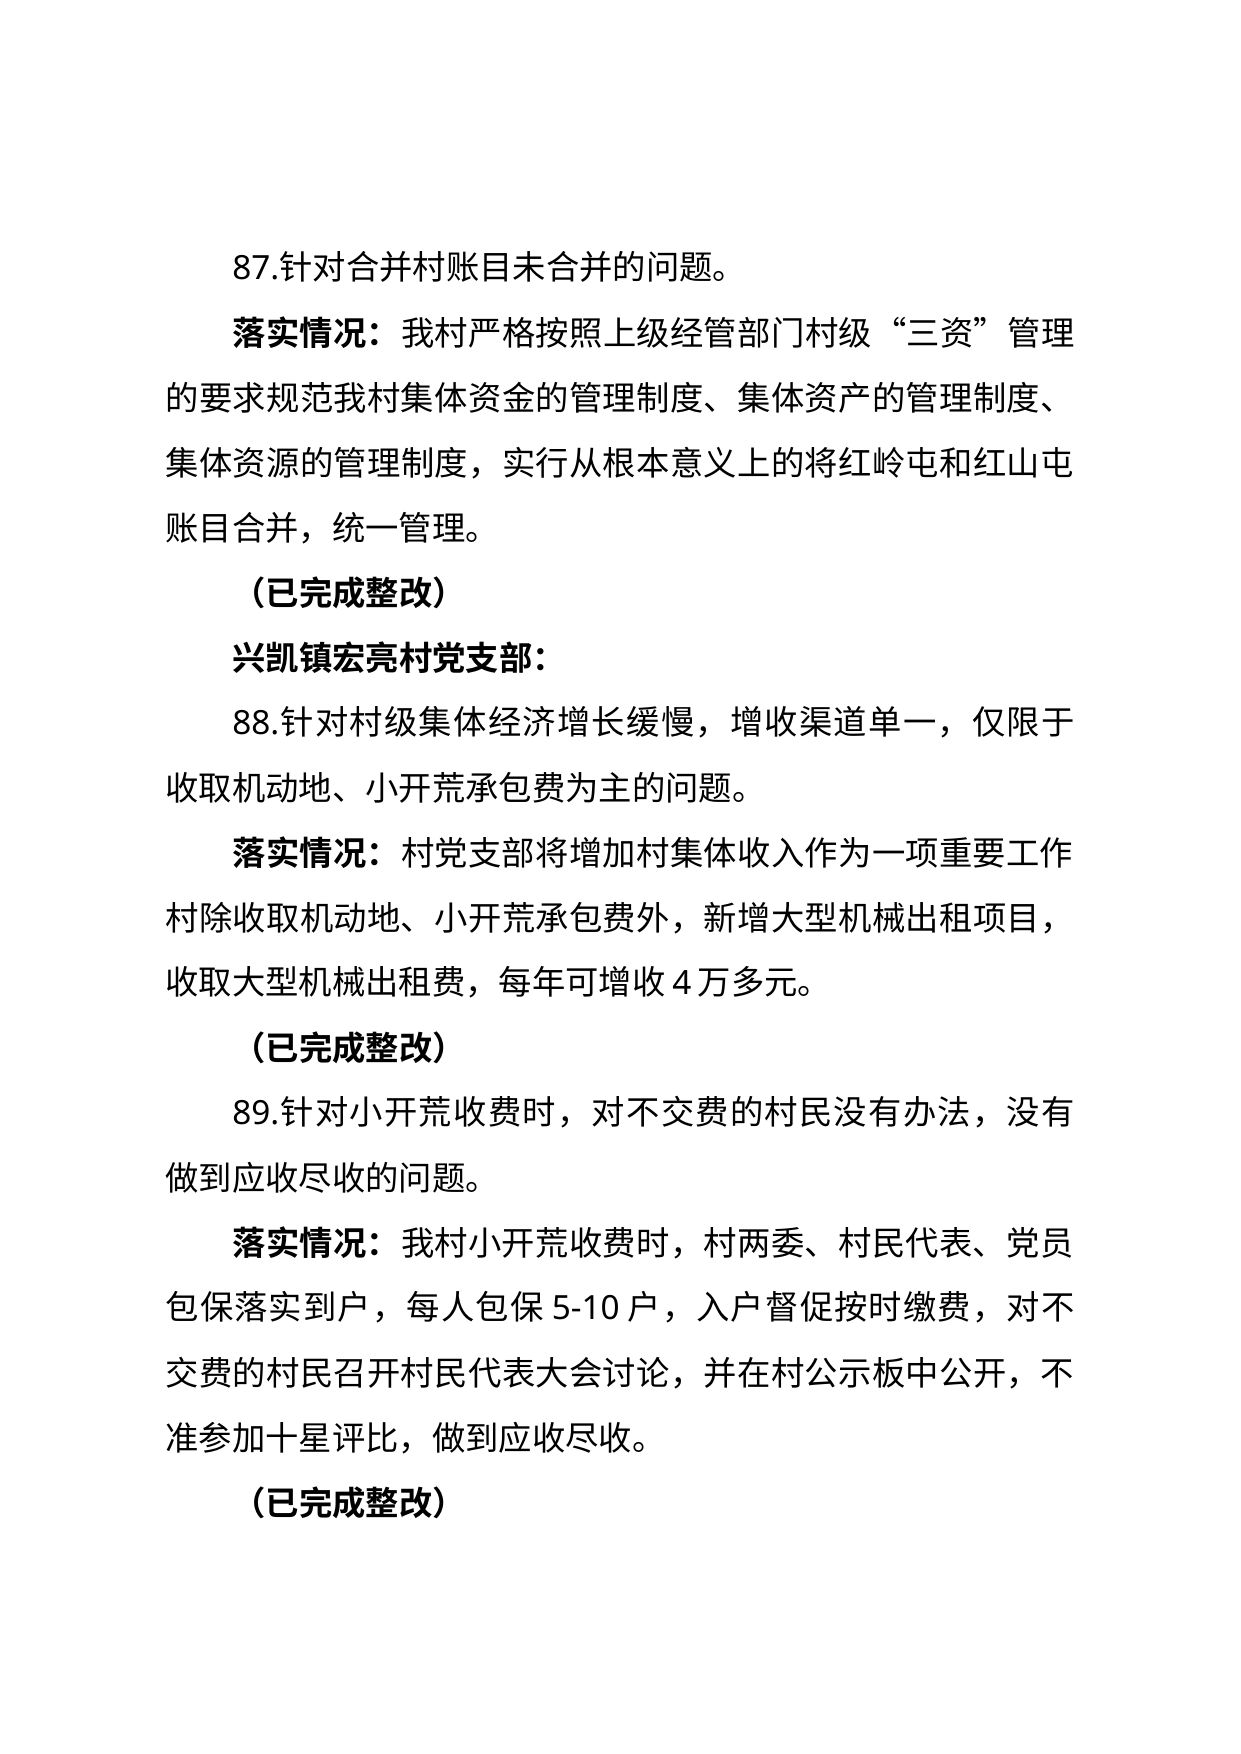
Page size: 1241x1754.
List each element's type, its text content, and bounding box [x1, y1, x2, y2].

text 落实情况：我村严格按照上级经管部门村级“三资”管理的要求规范我村集体资金的管理制度、集体资产的管理制度、集体资源的管理制度，实行从根本意义上的将红岭屯和红山屯账目合并，统一管理。 [165, 298, 1075, 558]
text 88.针对村级集体经济增长缓慢，增收渠道单一，仅限于收取机动地、小开荒承包费为主的问题。 [165, 688, 1075, 818]
text 落实情况：村党支部将增加村集体收入作为一项重要工作，村除收取机动地、小开荒承包费外，新增大型机械出租项目，收取大型机械出租费，每年可增收4万多元。 [165, 818, 1075, 1013]
subtitle （已完成整改） [165, 1468, 1075, 1533]
text 87.针对合并村账目未合并的问题。 [165, 233, 1075, 298]
list 兴凯镇宏亮村党支部： [165, 623, 1075, 688]
subtitle （已完成整改） [165, 558, 1075, 623]
text 89.针对小开荒收费时，对不交费的村民没有办法，没有做到应收尽收的问题。 [165, 1078, 1075, 1208]
text 落实情况：我村小开荒收费时，村两委、村民代表、党员包保落实到户，每人包保5-10户，入户督促按时缴费，对不交费的村民召开村民代表大会讨论，并在村公示板中公开，不准参加十星评比，做到应收尽收。 [165, 1208, 1075, 1468]
subtitle （已完成整改） [165, 1013, 1075, 1078]
